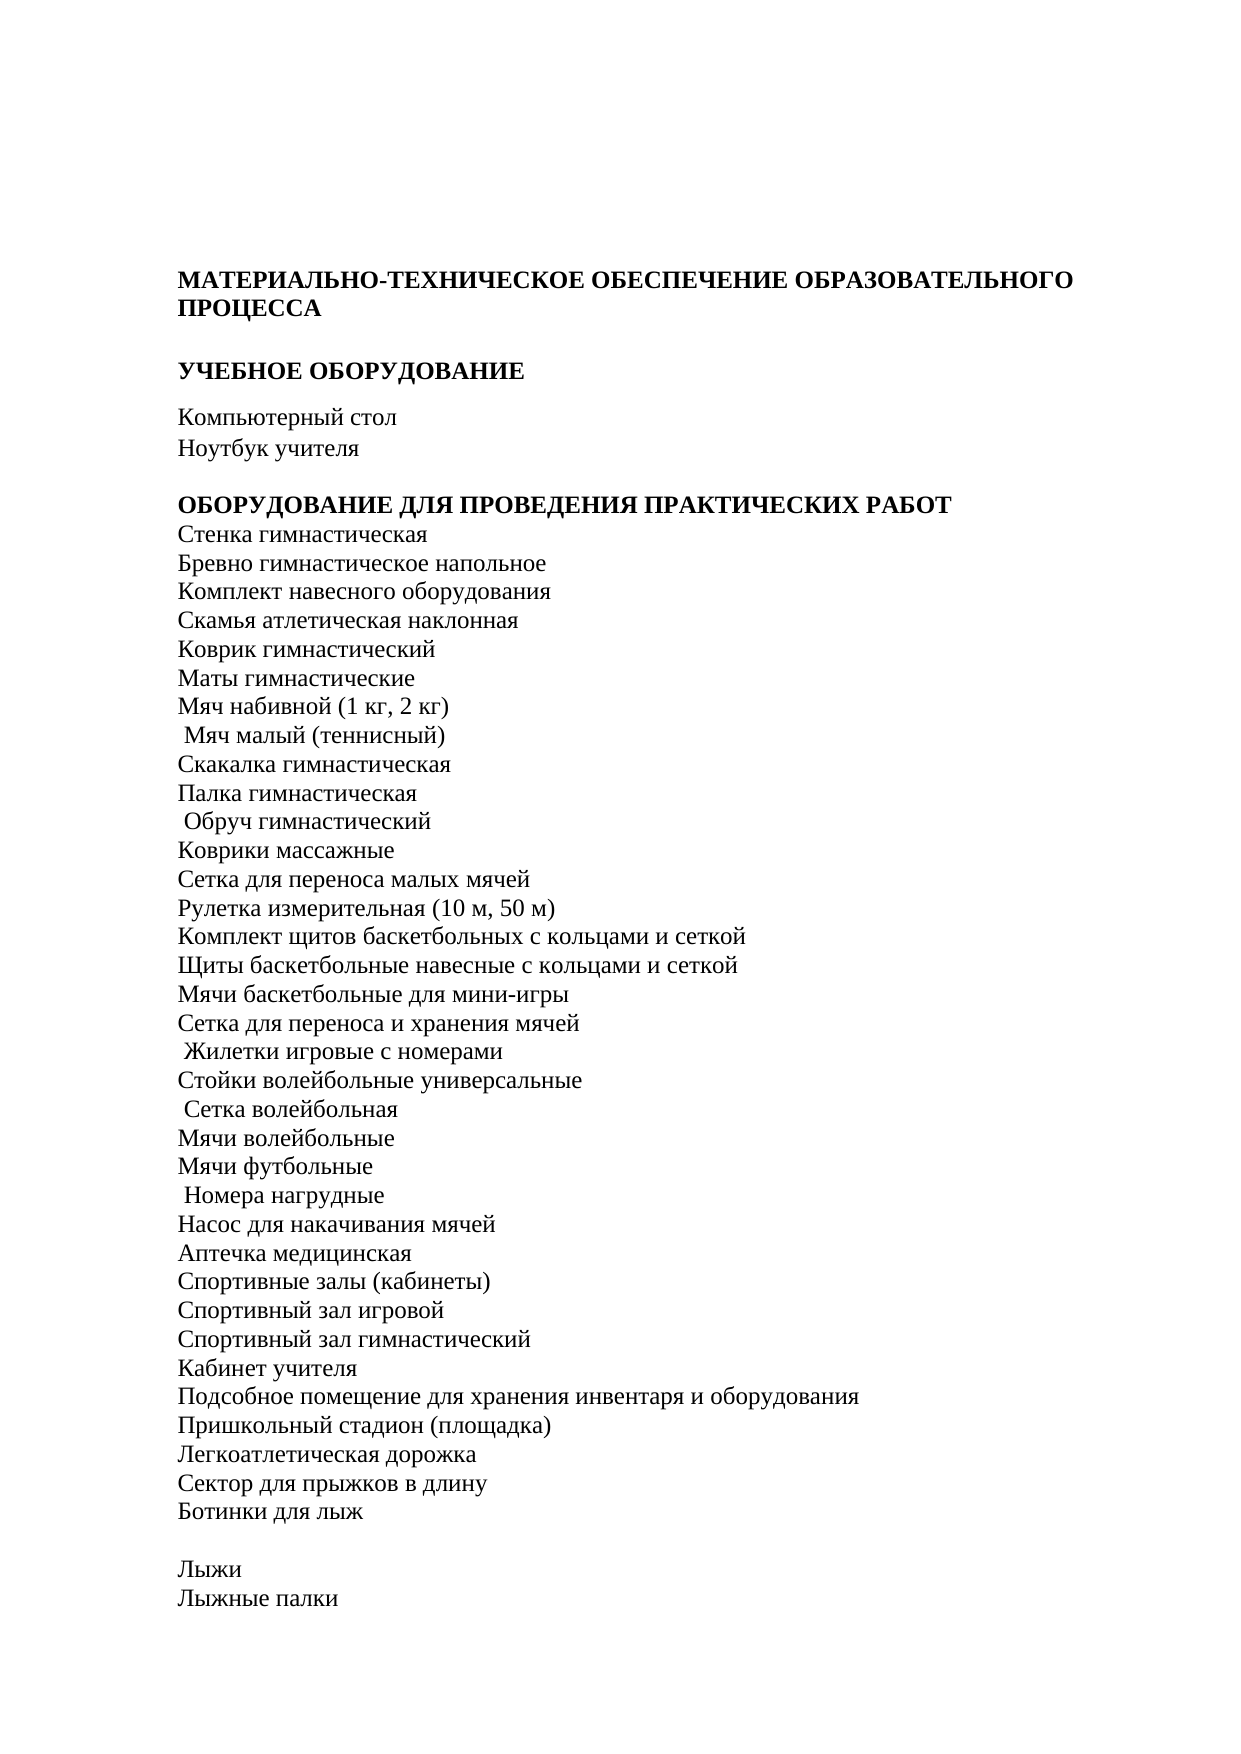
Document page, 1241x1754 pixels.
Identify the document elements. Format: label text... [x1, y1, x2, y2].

text Сетка волейбольная [177, 1094, 1137, 1123]
text Аптечка медицинская [177, 1238, 1137, 1266]
text Щиты баскетбольные навесные с кольцами и сеткой [177, 950, 1137, 979]
text Подсобное помещение для хранения инвентаря и оборудования [177, 1381, 1196, 1410]
text Легкоатлетическая дорожка [177, 1439, 1196, 1468]
text Обруч гимнастический [177, 806, 664, 835]
text Рулетка измерительная (10 м, 50 м) [177, 893, 1137, 921]
text Маты гимнастические [177, 663, 664, 691]
text МАТЕРИАЛЬНО-ТЕХНИЧЕСКОЕ ОБЕСПЕЧЕНИЕ ОБРАЗОВАТЕЛЬНОГО ПРОЦЕССА [177, 267, 1152, 322]
text Компьютерный стол Ноутбук учителя [177, 402, 443, 462]
text Спортивный зал гимнастический [177, 1324, 1137, 1353]
text Комплект навесного оборудования [177, 576, 664, 605]
text Коврики массажные [177, 835, 664, 864]
text Скакалка гимнастическая [177, 749, 664, 778]
text Ботинки для лыж Лыжи Лыжные палки [177, 1496, 369, 1611]
text Коврик гимнастический [177, 634, 664, 663]
text Мяч малый (теннисный) [177, 720, 664, 749]
text Мячи баскетбольные для мини-игры [177, 979, 1137, 1008]
text Мячи волейбольные [177, 1123, 1137, 1151]
text Кабинет учителя [177, 1353, 1196, 1381]
text Комплект щитов баскетбольных с кольцами и сеткой [177, 921, 1137, 950]
text Жилетки игровые с номерами [177, 1036, 1137, 1065]
text Спортивные залы (кабинеты) [177, 1266, 1137, 1295]
text Стойки волейбольные универсальные [177, 1065, 1137, 1094]
text Мячи футбольные [177, 1151, 1137, 1180]
text Сетка для переноса и хранения мячей [177, 1008, 1137, 1036]
text Стенка гимнастическая [177, 519, 1152, 548]
text Пришкольный стадион (площадка) [177, 1410, 1196, 1439]
text Сектор для прыжков в длину [177, 1468, 1196, 1496]
text Мяч набивной (1 кг, 2 кг) [177, 691, 664, 720]
text ОБОРУДОВАНИЕ ДЛЯ ПРОВЕДЕНИЯ ПРАКТИЧЕСКИХ РАБОТ [177, 492, 1152, 519]
text Палка гимнастическая [177, 778, 664, 806]
text Насос для накачивания мячей [177, 1209, 1137, 1238]
text Спортивный зал игровой [177, 1295, 1137, 1324]
text Сетка для переноса малых мячей [177, 864, 620, 893]
text Бревно гимнастическое напольное [177, 548, 664, 576]
text Номера нагрудные [177, 1180, 1137, 1209]
text УЧЕБНОЕ ОБОРУДОВАНИЕ [177, 358, 1152, 385]
text Скамья атлетическая наклонная [177, 605, 664, 634]
